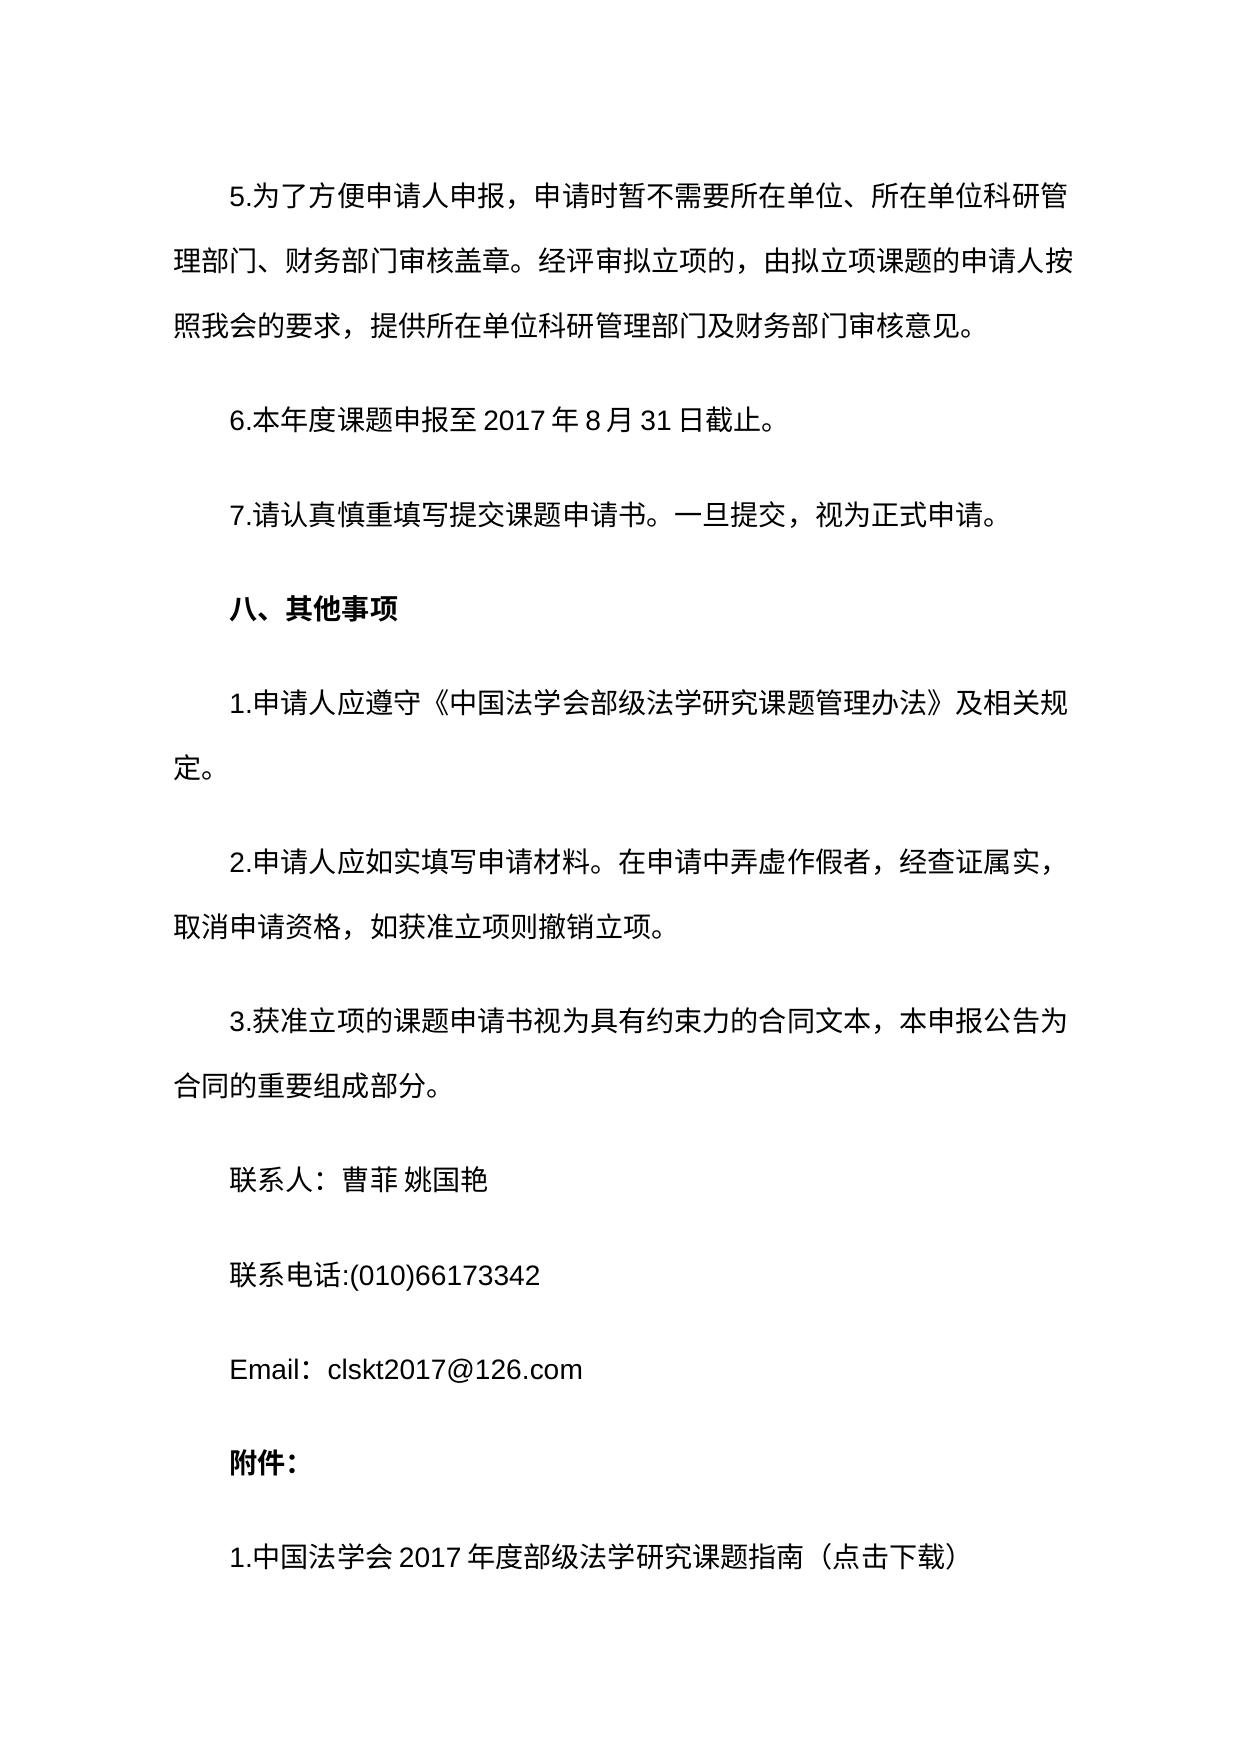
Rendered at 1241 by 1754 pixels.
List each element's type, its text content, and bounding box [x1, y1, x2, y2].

text 7.请认真慎重填写提交课题申请书。一旦提交，视为正式申请。 [173, 480, 1073, 545]
text 八、其他事项 [173, 574, 1073, 639]
text 联系人：曹菲 姚国艳 [173, 1146, 1073, 1211]
text 联系电话:(010)66173342 [173, 1240, 1073, 1305]
text Email：clskt2017@126.com [173, 1334, 1073, 1399]
text 5.为了方便申请人申报，申请时暂不需要所在单位、所在单位科研管理部门、财务部门审核盖章。经评审拟立项的，由拟立项课题的申请人按照我会的要求，提供所在单位科研管理部门及财务部门审核意见。 [173, 162, 1073, 357]
text 2.申请人应如实填写申请材料。在申请中弄虚作假者，经查证属实，取消申请资格，如获准立项则撤销立项。 [173, 828, 1073, 958]
text 6.本年度课题申报至2017年8月31日截止。 [173, 386, 1073, 451]
text 附件： [173, 1429, 1073, 1494]
text 3.获准立项的课题申请书视为具有约束力的合同文本，本申报公告为合同的重要组成部分。 [173, 987, 1073, 1117]
text 1.申请人应遵守《中国法学会部级法学研究课题管理办法》及相关规定。 [173, 669, 1073, 799]
text 1.中国法学会2017年度部级法学研究课题指南（点击下载） [173, 1523, 1073, 1588]
